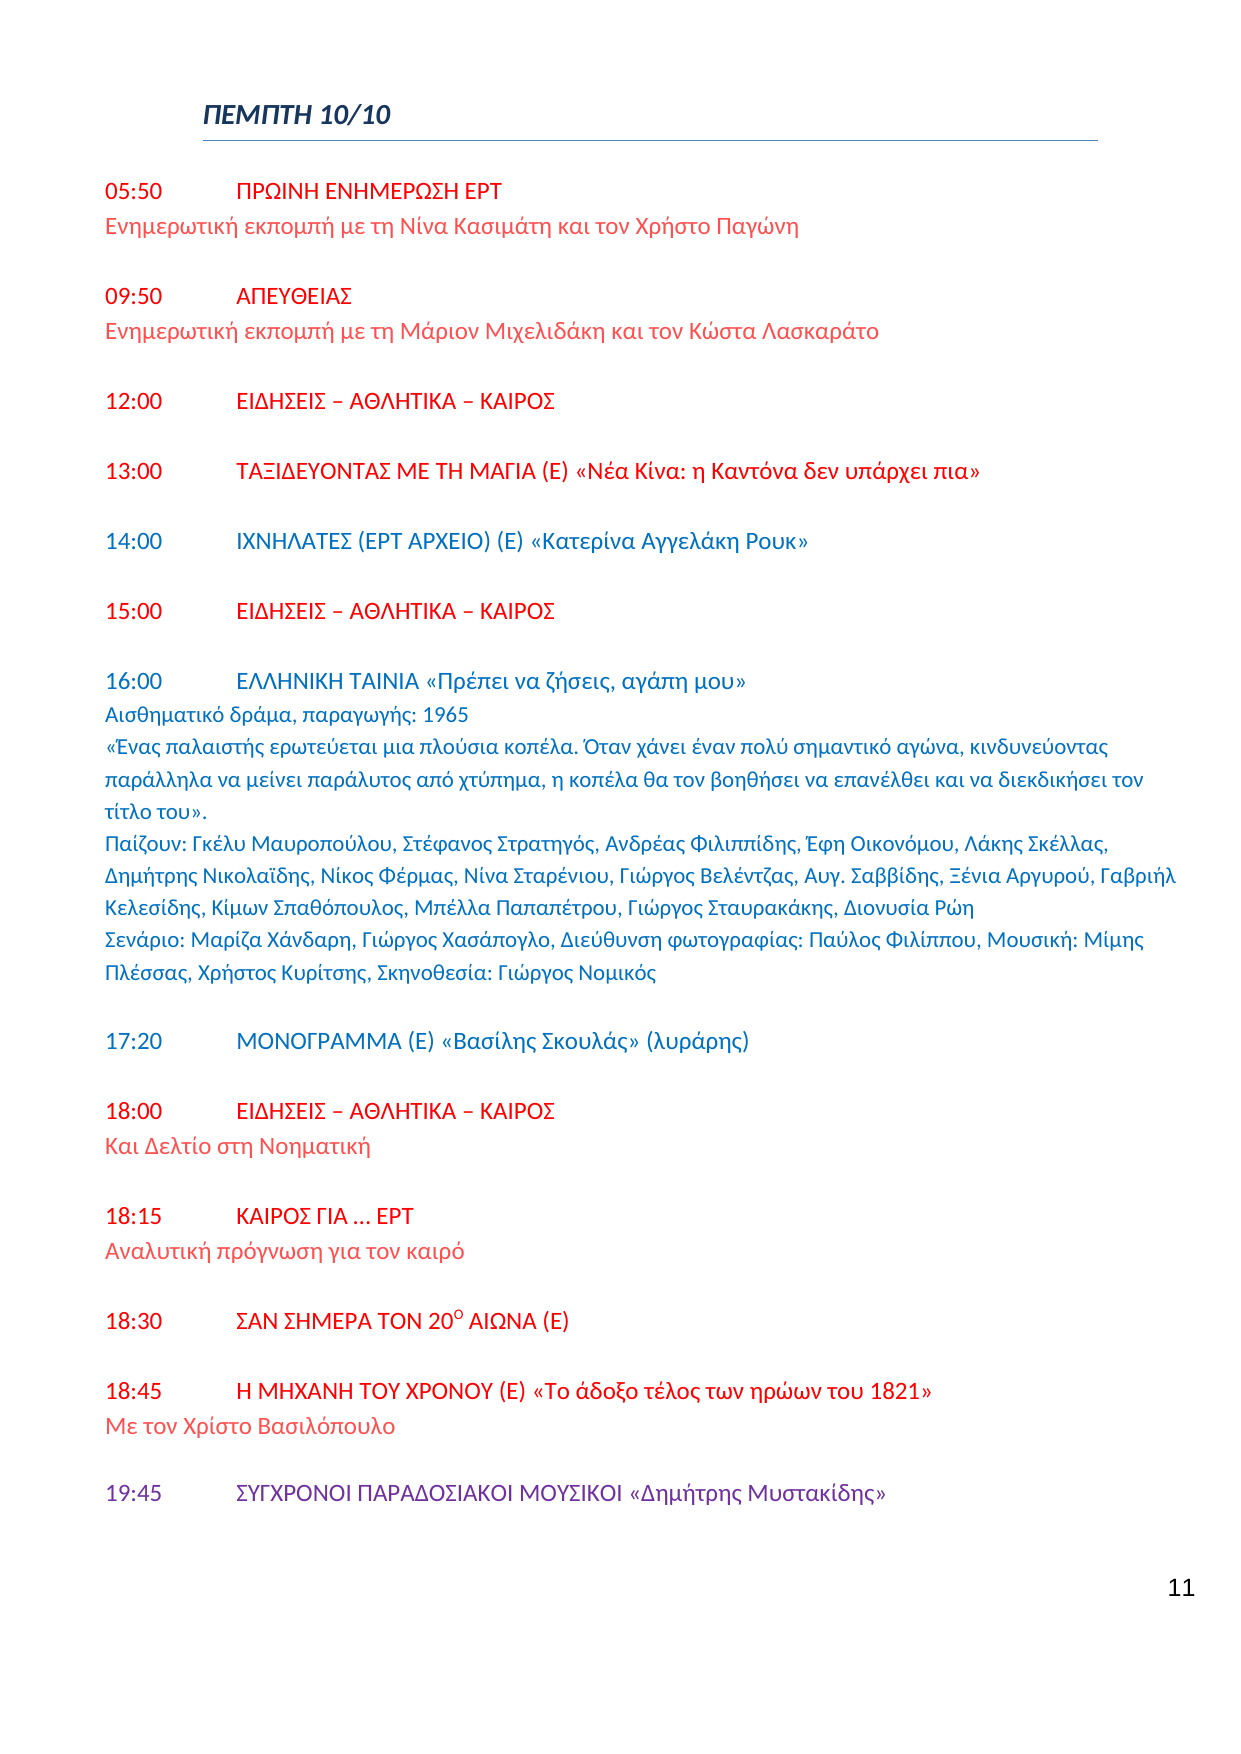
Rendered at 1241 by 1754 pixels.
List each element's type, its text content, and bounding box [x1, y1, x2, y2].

text Αναλυτική πρόγνωση για τον καιρό [105, 1235, 1195, 1266]
text Αισθηματικό δράμα, παραγωγής: 1965 «Ένας παλαιστής ερωτεύεται μια πλούσια κοπέλα. Όταν χάνει έναν πολύ σημαντικό αγώνα, κινδυνεύοντας παράλληλα να μείνει παράλυτος από χτύπημα, η κοπέλα θα τον βοηθήσει να επανέλθει και να διεκδικήσει τον τίτλο του». [105, 700, 1195, 825]
text 17:20 ΜΟΝΟΓΡΑΜΜΑ (Ε) «Βασίλης Σκουλάς» (λυράρης) [105, 1025, 1195, 1056]
text 05:50 ΠΡΩΙΝΗ ΕΝΗΜΕΡΩΣΗ ΕΡΤ [105, 175, 1195, 206]
text ΠΕΜΠΤΗ 10/10 [202, 96, 1098, 141]
text 18:30 ΣΑΝ ΣΗΜΕΡΑ ΤΟΝ 20Ο ΑΙΩΝΑ (E) [105, 1305, 1195, 1336]
text 09:50 ΑΠΕΥΘΕΙΑΣ [105, 280, 1195, 311]
text 15:00 ΕΙΔΗΣΕΙΣ – ΑΘΛΗΤΙΚΑ – ΚΑΙΡΟΣ [105, 595, 1195, 626]
text 12:00 ΕΙΔΗΣΕΙΣ – ΑΘΛΗΤΙΚΑ – ΚΑΙΡΟΣ [105, 385, 1195, 416]
text Παίζουν: Γκέλυ Μαυροπούλου, Στέφανος Στρατηγός, Ανδρέας Φιλιππίδης, Έφη Οικονόμου, Λάκης Σκέλλας, Δημήτρης Νικολαϊδης, Νίκος Φέρμας, Νίνα Σταρένιου, Γιώργος Βελέντζας, Αυγ. Σαββίδης, Ξένια Αργυρού, Γαβριήλ Κελεσίδης, Κίμων Σπαθόπουλος, Μπέλλα Παπαπέτρου, Γιώργος Σταυρακάκης, Διονυσία Ρώη [105, 829, 1195, 921]
text Σενάριο: Μαρίζα Χάνδαρη, Γιώργος Χασάπογλο, Διεύθυνση φωτογραφίας: Παύλος Φιλίππου, Μουσική: Μίμης Πλέσσας, Χρήστος Κυρίτσης, Σκηνοθεσία: Γιώργος Νομικός [105, 926, 1195, 986]
text 18:45 Η ΜΗΧΑΝΗ ΤΟΥ ΧΡΟΝΟΥ (E) «Το άδοξο τέλος των ηρώων του 1821» [105, 1375, 1195, 1406]
text Και Δελτίο στη Νοηματική [105, 1130, 1195, 1161]
text 18:00 ΕΙΔΗΣΕΙΣ – ΑΘΛΗΤΙΚΑ – ΚΑΙΡΟΣ [105, 1095, 1195, 1126]
text Ενημερωτική εκπομπή με τη Μάριον Μιχελιδάκη και τον Κώστα Λασκαράτο [105, 315, 1195, 346]
text Με τον Χρίστο Βασιλόπουλο [105, 1410, 1195, 1441]
text 14:00 ΙΧΝΗΛΑΤΕΣ (EΡΤ ΑΡΧΕΙΟ) (E) «Κατερίνα Αγγελάκη Ρουκ» [105, 525, 1195, 556]
text 19:45 ΣΥΓΧΡΟΝΟΙ ΠΑΡΑΔΟΣΙΑΚΟΙ ΜΟΥΣΙΚΟΙ «Δημήτρης Μυστακίδης» [105, 1477, 1195, 1508]
text 16:00 ΕΛΛΗΝΙΚΗ ΤΑΙΝΙΑ «Πρέπει να ζήσεις, αγάπη μου» [105, 665, 1195, 696]
text 18:15 ΚΑΙΡΟΣ ΓΙΑ … ΕΡΤ [105, 1200, 1195, 1231]
text 13:00 ΤΑΞΙΔΕΥΟΝΤΑΣ ΜΕ ΤΗ ΜΑΓΙΑ (Ε) «Νέα Κίνα: η Καντόνα δεν υπάρχει πια» [105, 455, 1195, 486]
text Ενημερωτική εκπομπή με τη Νίνα Κασιμάτη και τον Χρήστο Παγώνη [105, 210, 1195, 241]
